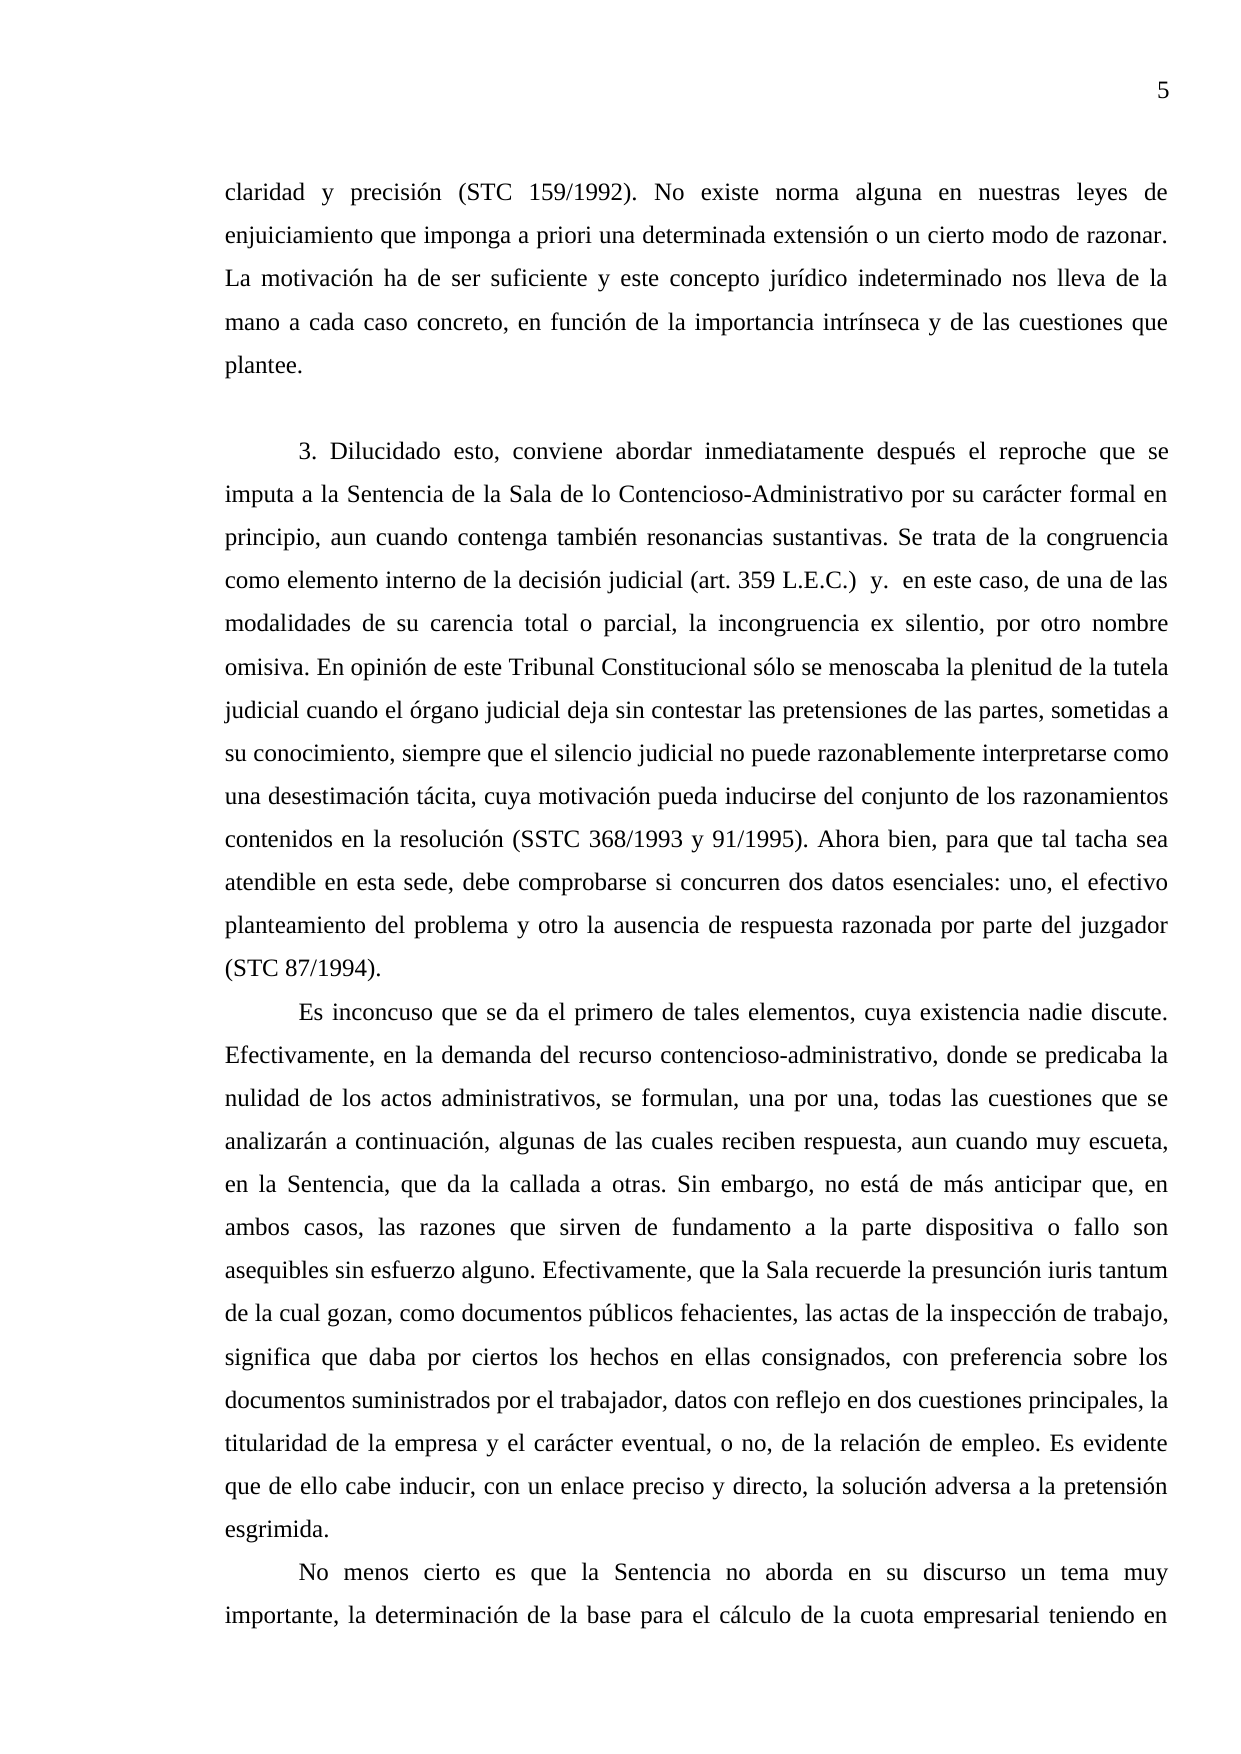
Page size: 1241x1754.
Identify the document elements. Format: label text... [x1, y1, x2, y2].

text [224, 177, 1169, 378]
text Es inconcuso que se da el primero de tales elementos, cuya existencia nadie discute. Efectivamente, en la demanda del recurso contencioso-administrativo, donde se predicaba la nulidad de los actos administrativos, se formulan, una por una, todas las cuestiones que se analizarán a continuación, algunas de las cuales reciben respuesta, aun cuando muy escueta, en la Sentencia, que da la callada a otras. Sin embargo, no está de más anticipar que, en ambos casos, las razones que sirven de fundamento a la parte dispositiva o fallo son asequibles sin esfuerzo alguno. Efectivamente, que la Sala recuerde la presunción iuris tantum de la cual gozan, como documentos públicos fehacientes, las actas de la inspección de trabajo, significa que daba por ciertos los hechos en ellas consignados, con preferencia sobre los documentos suministrados por el trabajador, datos con reflejo en dos cuestiones principales, la titularidad de la empresa y el carácter eventual, o no, de la relación de empleo. Es evidente que de ello cabe inducir, con un enlace preciso y directo, la solución adversa a la pretensión esgrimida. [224, 997, 1169, 1543]
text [224, 1557, 1169, 1629]
text 3. Dilucidado esto, conviene abordar inmediatamente después el reproche que se imputa a la Sentencia de la Sala de lo Contencioso-Administrativo por su carácter formal en principio, aun cuando contenga también resonancias sustantivas. Se trata de la congruencia como elemento interno de la decisión judicial (art. 359 L.E.C.) y. en este caso, de una de las modalidades de su carencia total o parcial, la incongruencia ex silentio, por otro nombre omisiva. En opinión de este Tribunal Constitucional sólo se menoscaba la plenitud de la tutela judicial cuando el órgano judicial deja sin contestar las pretensiones de las partes, sometidas a su conocimiento, siempre que el silencio judicial no puede razonablemente interpretarse como una desestimación tácita, cuya motivación pueda inducirse del conjunto de los razonamientos contenidos en la resolución (SSTC 368/1993 y 91/1995). Ahora bien, para que tal tacha sea atendible en esta sede, debe comprobarse si concurren dos datos esenciales: uno, el efectivo planteamiento del problema y otro la ausencia de respuesta razonada por parte del juzgador (STC 87/1994). [224, 436, 1169, 982]
